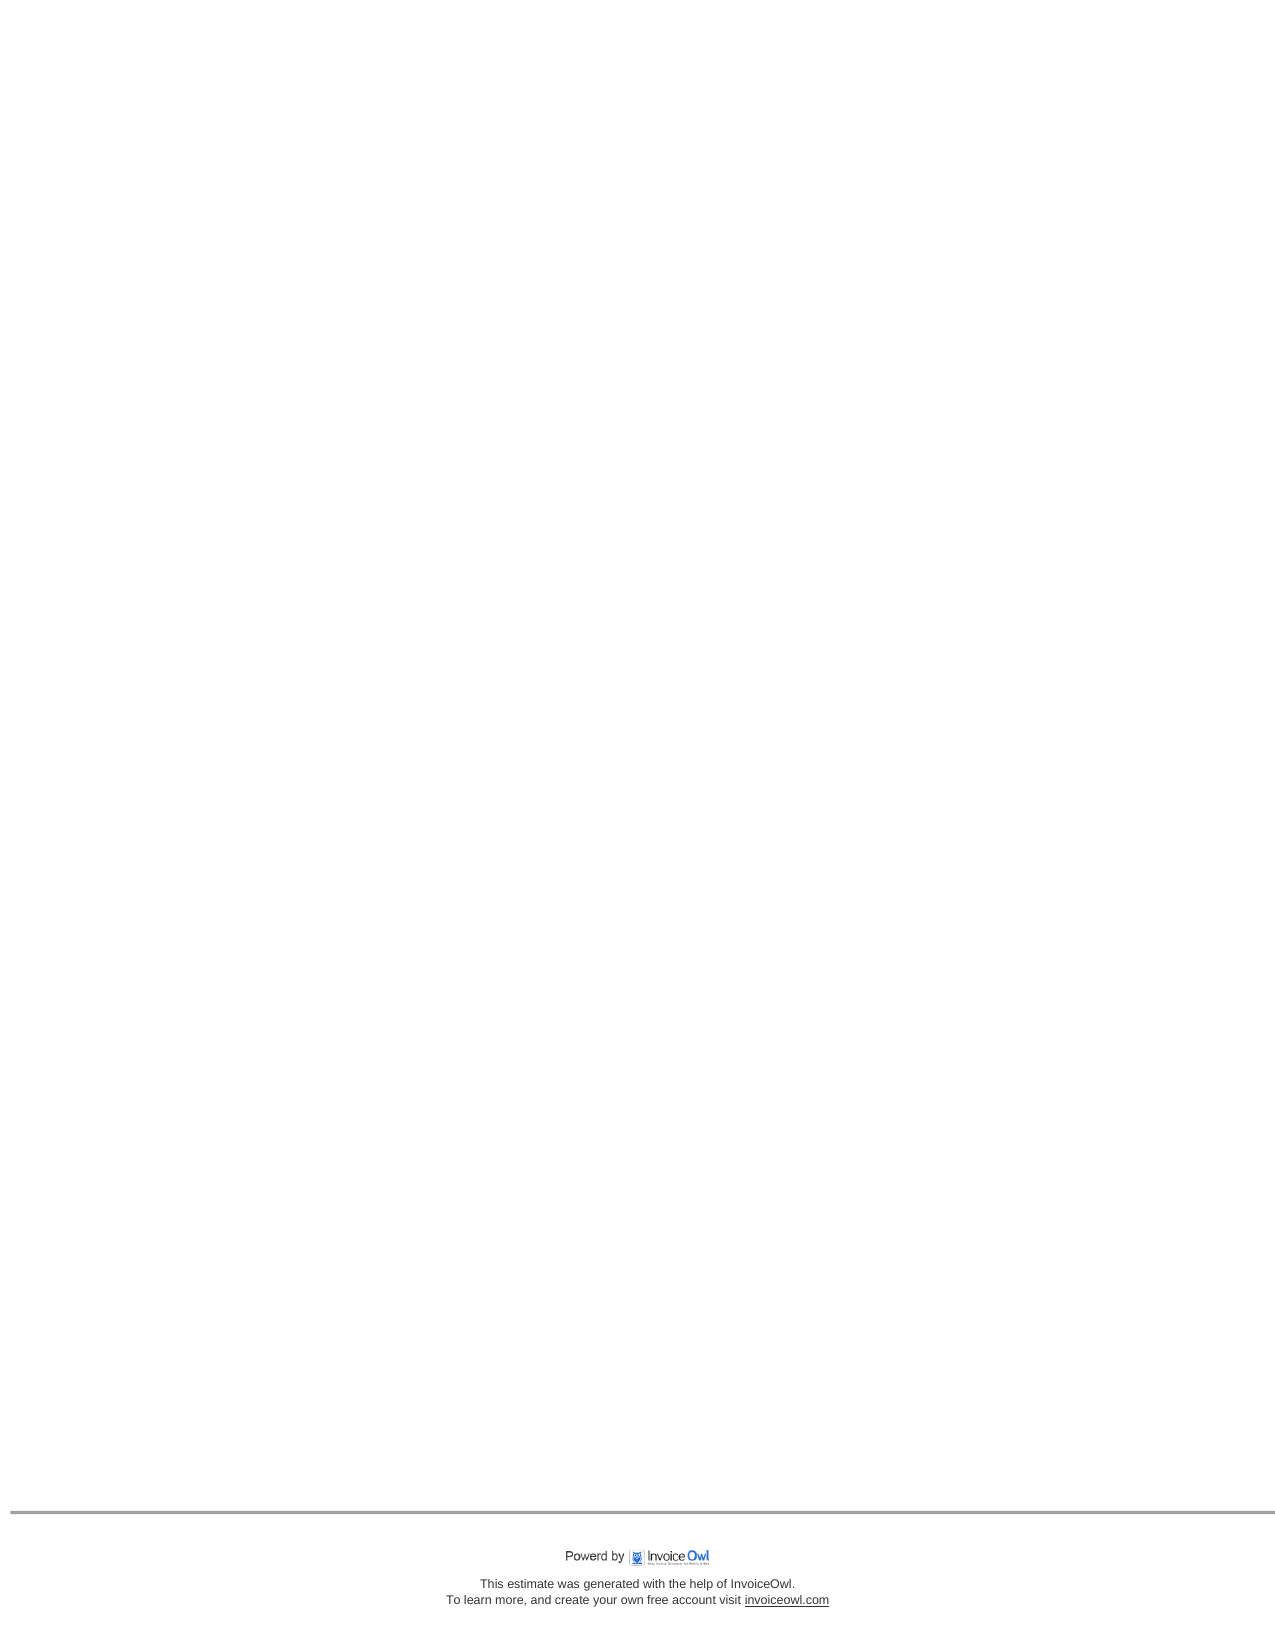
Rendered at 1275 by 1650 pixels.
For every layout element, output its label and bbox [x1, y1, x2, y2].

picture [556, 1541, 719, 1573]
